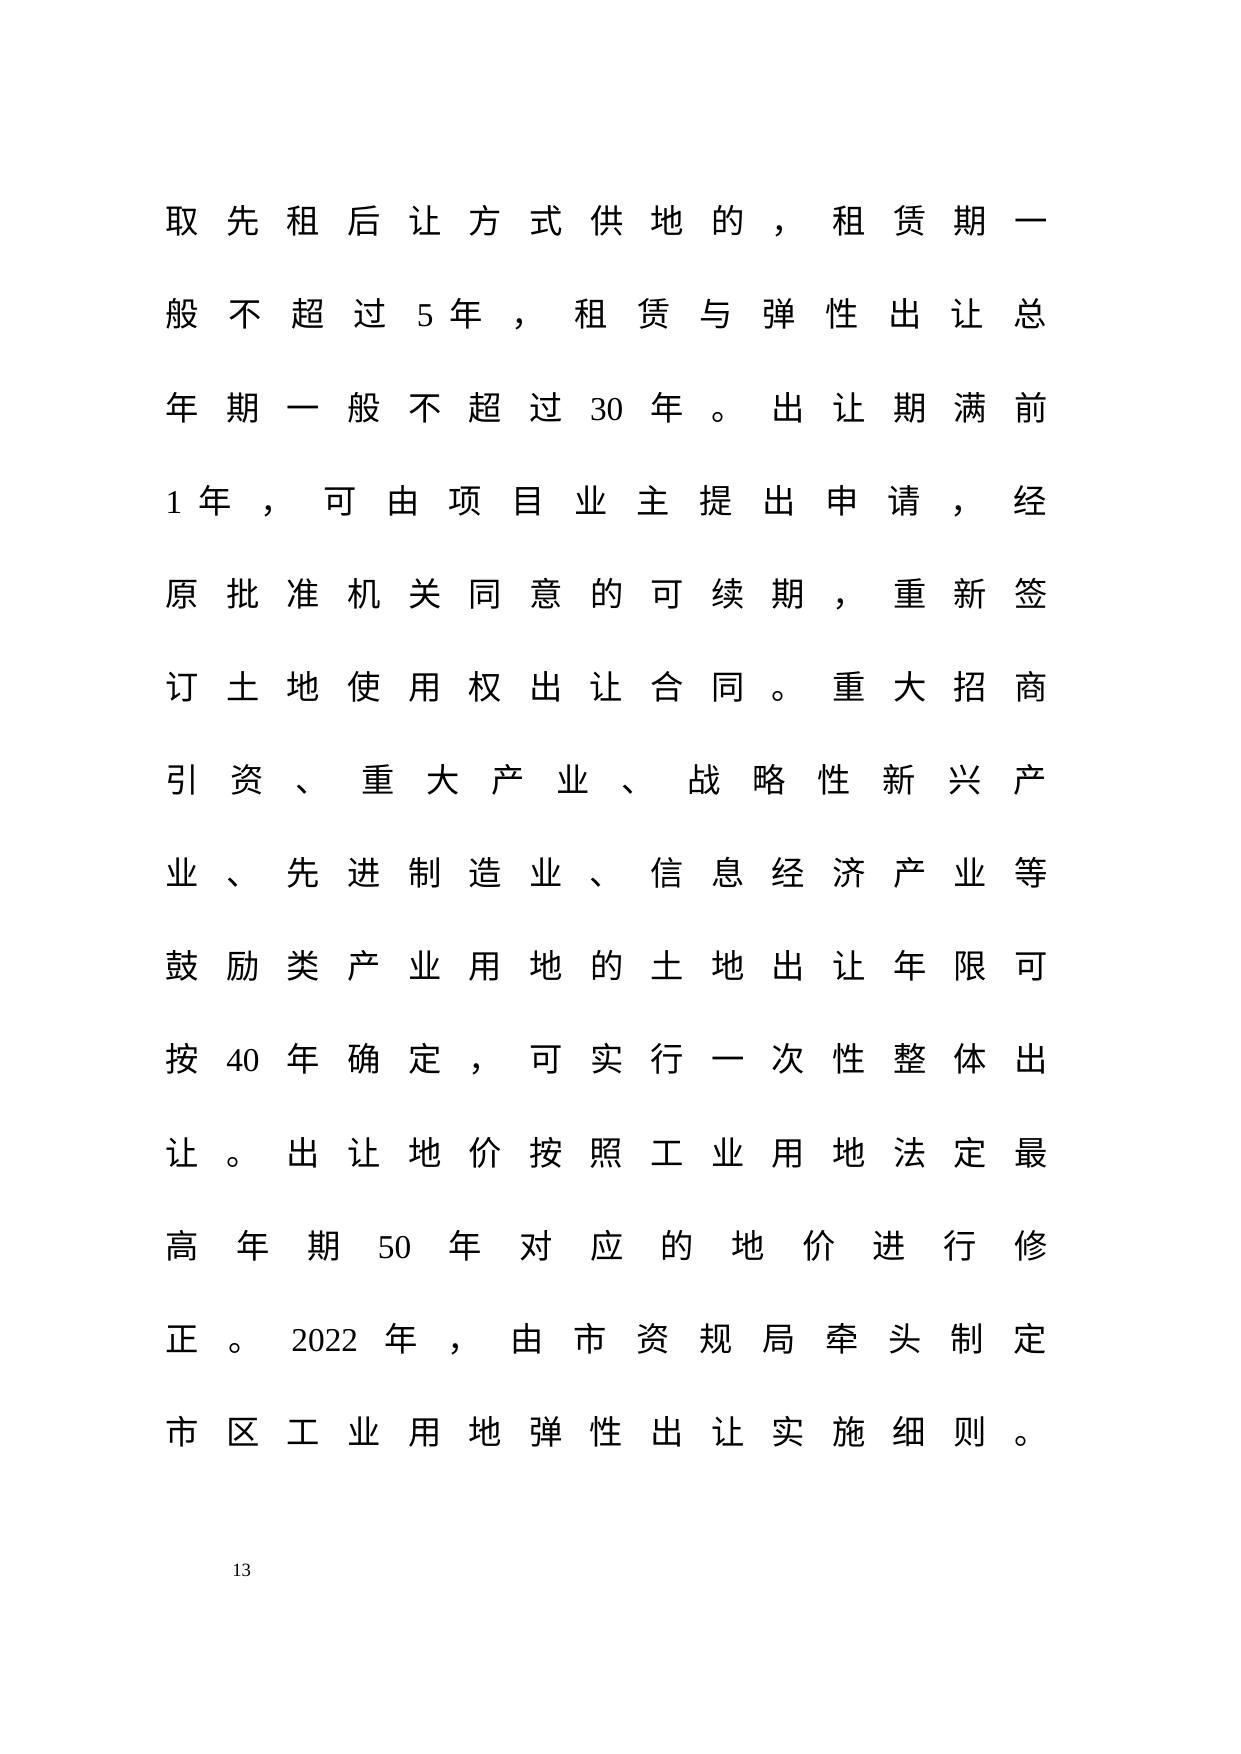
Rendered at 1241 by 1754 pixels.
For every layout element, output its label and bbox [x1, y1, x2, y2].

text [165, 173, 1075, 1476]
